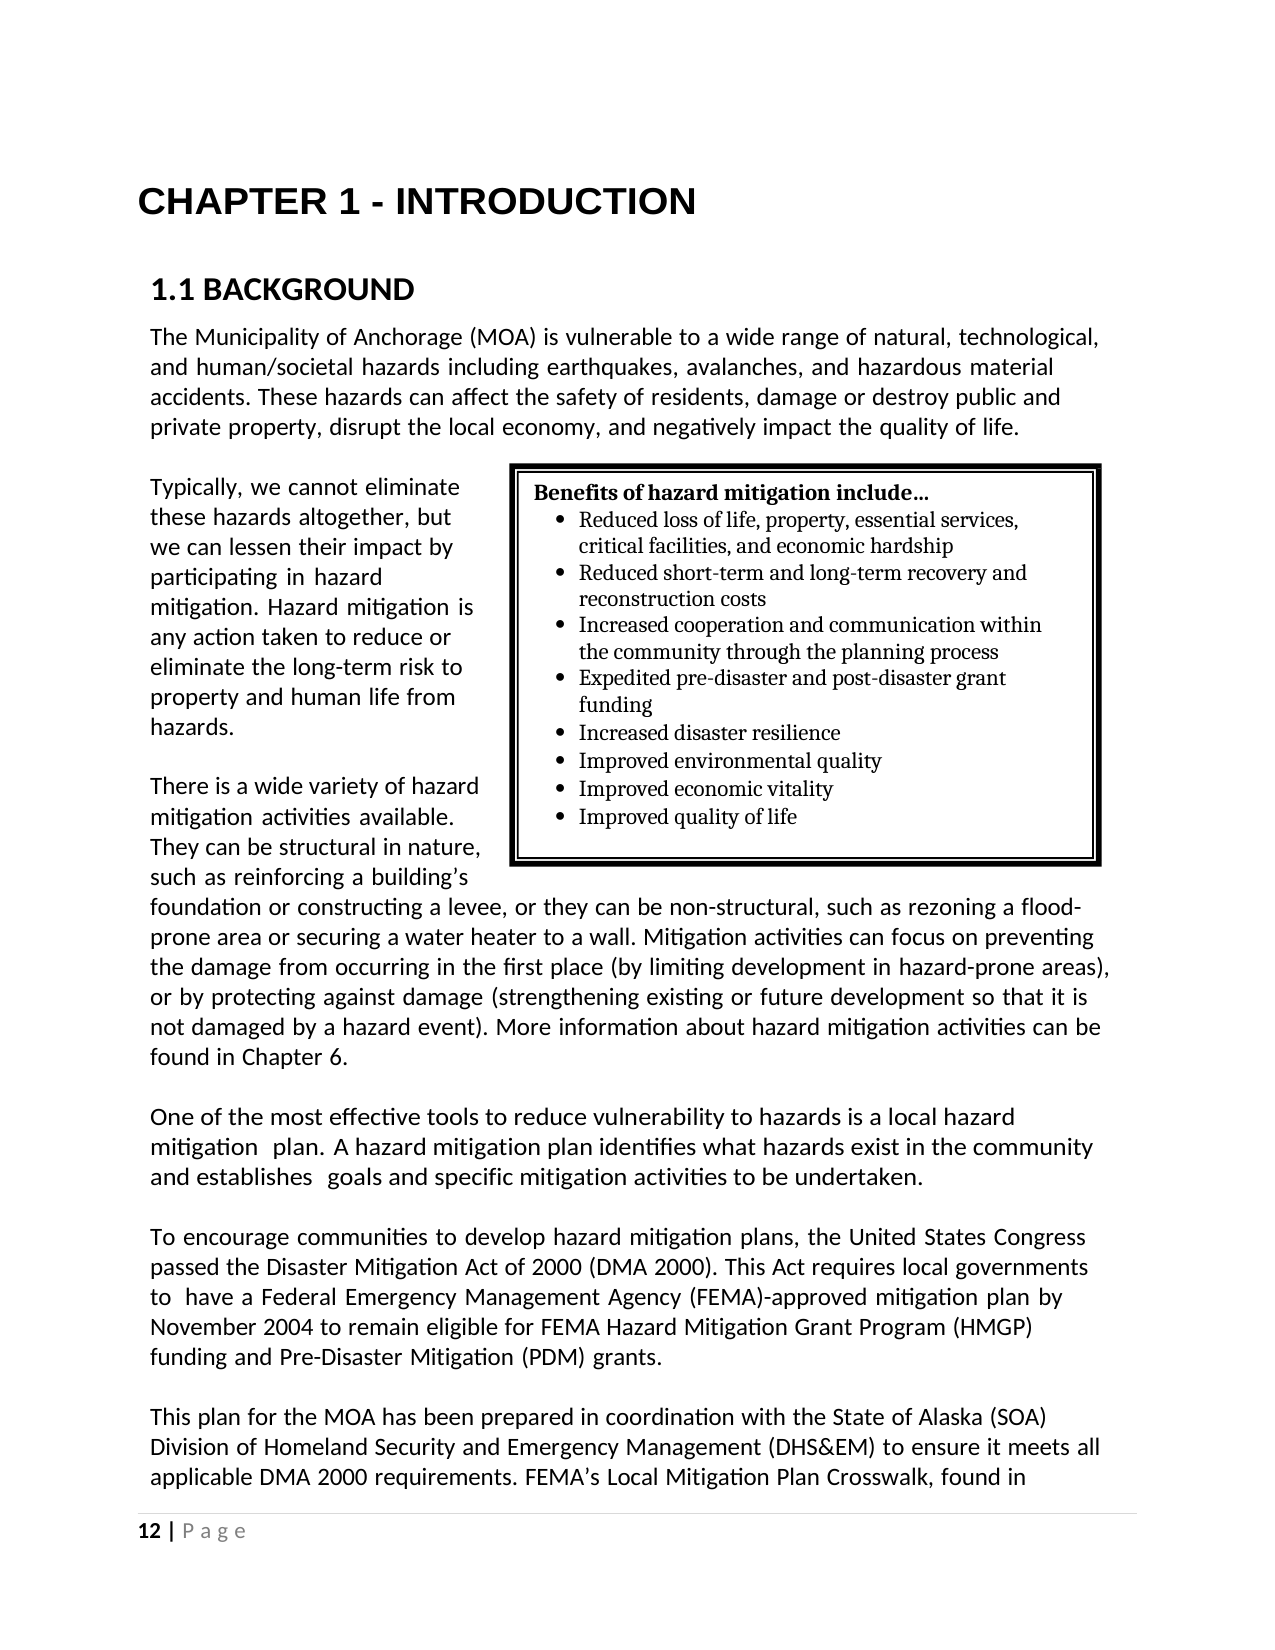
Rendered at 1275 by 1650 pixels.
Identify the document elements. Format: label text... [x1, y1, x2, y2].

text To encourage communities to develop hazard mitigation plans the United States Congress passed the Disaster Mitigation Act of 2000 (DMA 2000). This Act requires local governments to have a Federal Emergency Management Agency (FEMA)-approved mitigation plan by November 2004 to remain eligible for FEMA Hazard Mitigation Grant Program (HMGP) funding and Pre-Disaster Mitigation (PDM) grants. [150, 1221, 1116, 1371]
subtitle CHAPTER 1 - INTRODUCTION [137, 179, 1137, 222]
list Typically we cannot eliminate these hazards altogether but we can lessen their impact by participating in hazard mitigation. Hazard mitigation is any action taken to reduce or eliminate the long-term risk to property and human life from hazards. [150, 471, 479, 741]
text One of the most effective tools to reduce vulnerability to hazards is a local hazard mitigation plan. A hazard mitigation plan identifies what hazards exist in the community and establishes goals and specific mitigation activities to be undertaken. [150, 1101, 1114, 1191]
text foundation or constructing a levee or they can be non-structural such as rezoning a flood- prone area or securing a water heater to a wall. Mitigation activities can focus on preventing the damage from occurring in the first place (by limiting development in hazard-prone areas) or by protecting against damage (strengthening existing or future development so that it is not damaged by a hazard event). More information about hazard mitigation activities can be found in Chapter 6. [150, 891, 1114, 1071]
text There is a wide variety of hazard mitigation activities available. [150, 771, 509, 831]
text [150, 1401, 1114, 1491]
text They can be structural in nature such as reinforcing a building’s [150, 831, 524, 891]
text The Municipality of Anchorage (MOA) is vulnerable to a wide range of natural technological and human/societal hazards including earthquakes avalanches and hazardous material accidents. These hazards can affect the safety of residents damage or destroy public and private property disrupt the local economy and negatively impact the quality of life. [150, 321, 1115, 441]
subtitle 1.1 BACKGROUND [150, 268, 1137, 309]
